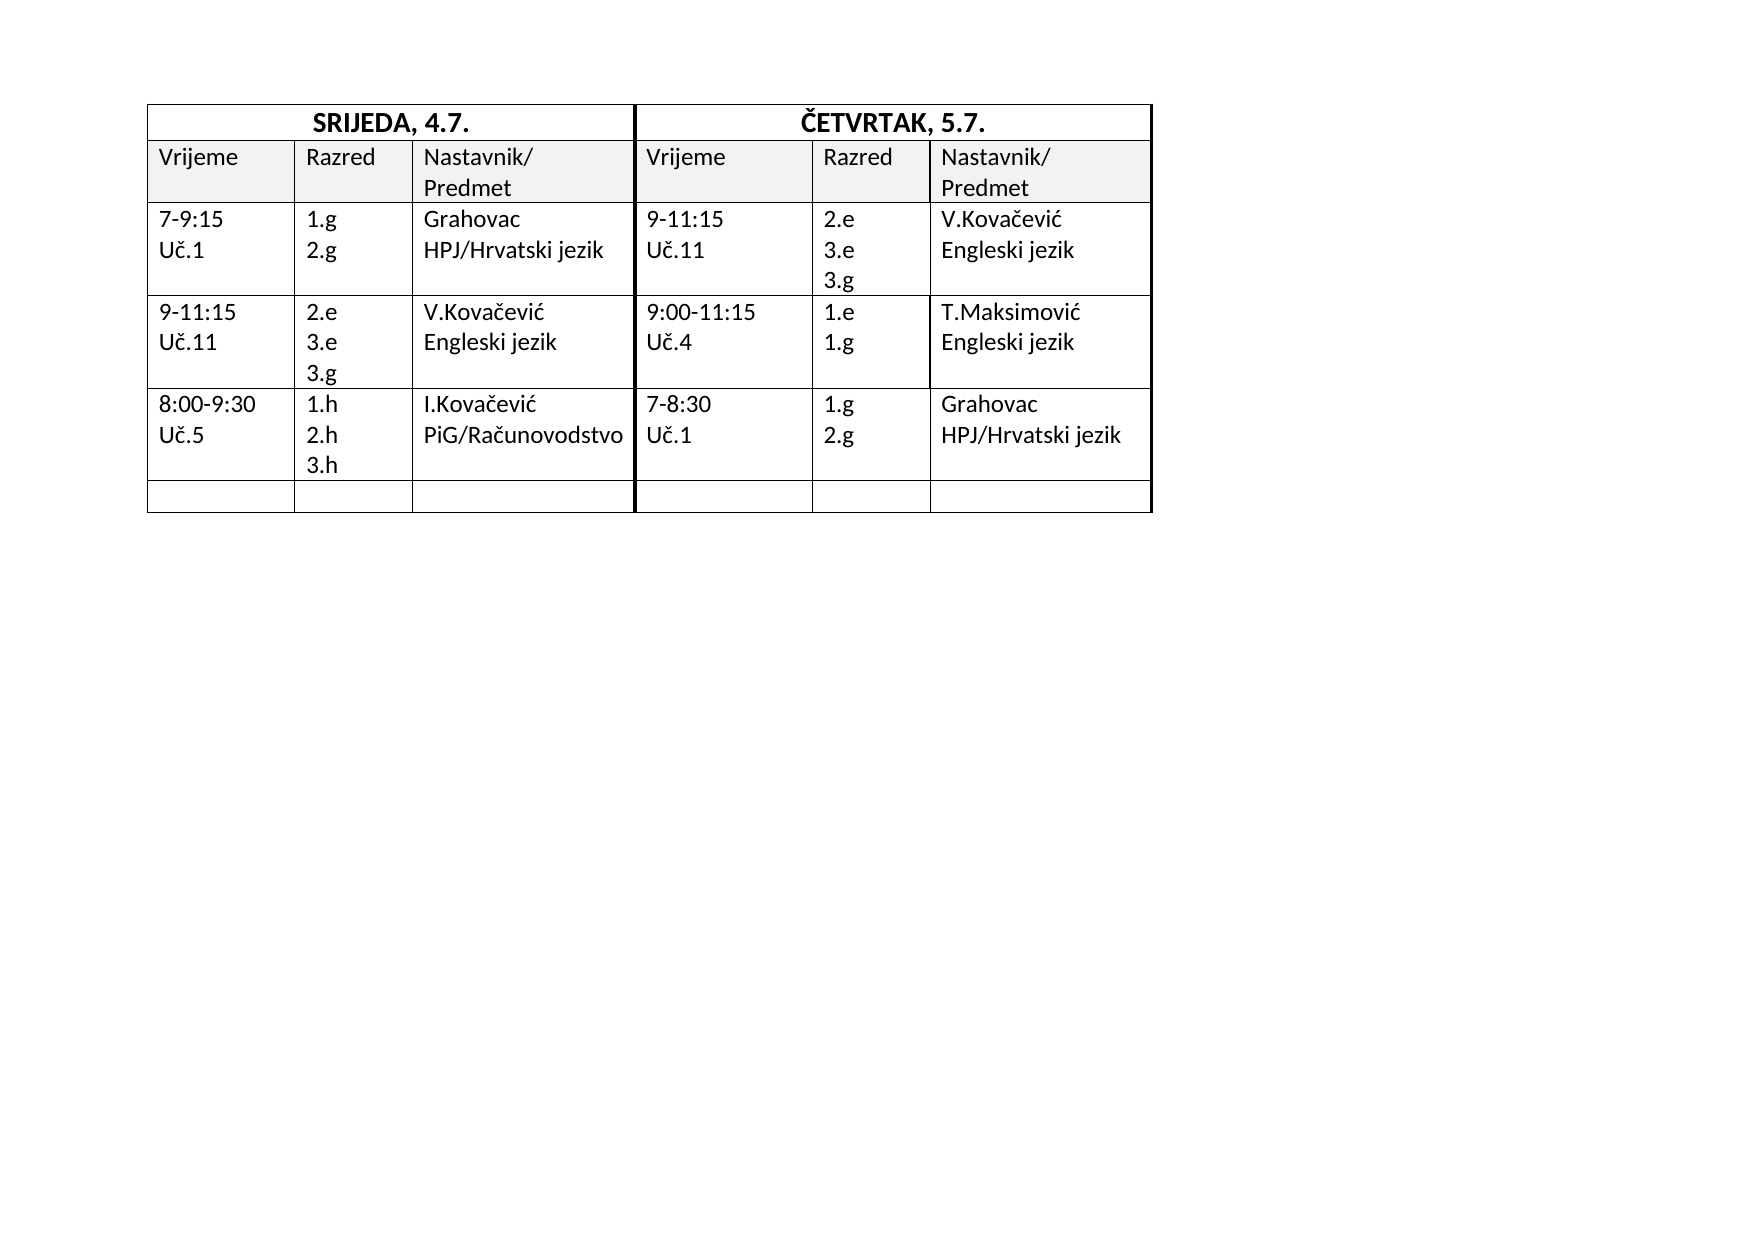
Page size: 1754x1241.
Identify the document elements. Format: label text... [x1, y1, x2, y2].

table_cell 8:00-9:30 Uč.5 [148, 389, 294, 480]
table_cell V.Kovačević Engleski jezik [413, 296, 633, 387]
table_cell V.Kovačević Engleski jezik [931, 203, 1150, 295]
table_cell [148, 481, 294, 512]
table_cell Razred [295, 141, 412, 202]
table_cell Vrijeme [637, 141, 812, 202]
table_cell 1.g 2.g [295, 203, 412, 295]
table_cell T.Maksimović Engleski jezik [931, 296, 1150, 387]
table_cell 2.e 3.e 3.g [813, 203, 930, 295]
table_header SRIJEDA, 4.7. [148, 105, 633, 140]
table_cell [295, 481, 412, 512]
table_cell Nastavnik/ Predmet [931, 141, 1150, 202]
table_cell Vrijeme [148, 141, 294, 202]
table_cell Nastavnik/ Predmet [413, 141, 633, 202]
table_cell [931, 481, 1150, 512]
table_cell 9:00-11:15 Uč.4 [637, 296, 812, 387]
table_cell I.Kovačević PiG/Računovodstvo [413, 389, 633, 480]
table_cell 1.g 2.g [813, 389, 930, 480]
table_cell Grahovac HPJ/Hrvatski jezik [413, 203, 633, 295]
table_cell 2.e 3.e 3.g [295, 296, 412, 387]
table_cell [813, 481, 930, 512]
table_cell 9-11:15 Uč.11 [637, 203, 812, 295]
table_cell 7-9:15 Uč.1 [148, 203, 294, 295]
table_cell 9-11:15 Uč.11 [148, 296, 294, 387]
table_cell 7-8:30 Uč.1 [637, 389, 812, 480]
table_cell Razred [813, 141, 929, 202]
table_cell 1.e 1.g [813, 296, 929, 387]
table_cell 1.h 2.h 3.h [295, 389, 412, 480]
table_header ČETVRTAK, 5.7. [637, 105, 1150, 140]
table_cell [413, 481, 633, 512]
table_cell Grahovac HPJ/Hrvatski jezik [931, 389, 1150, 480]
table_cell [637, 481, 812, 512]
